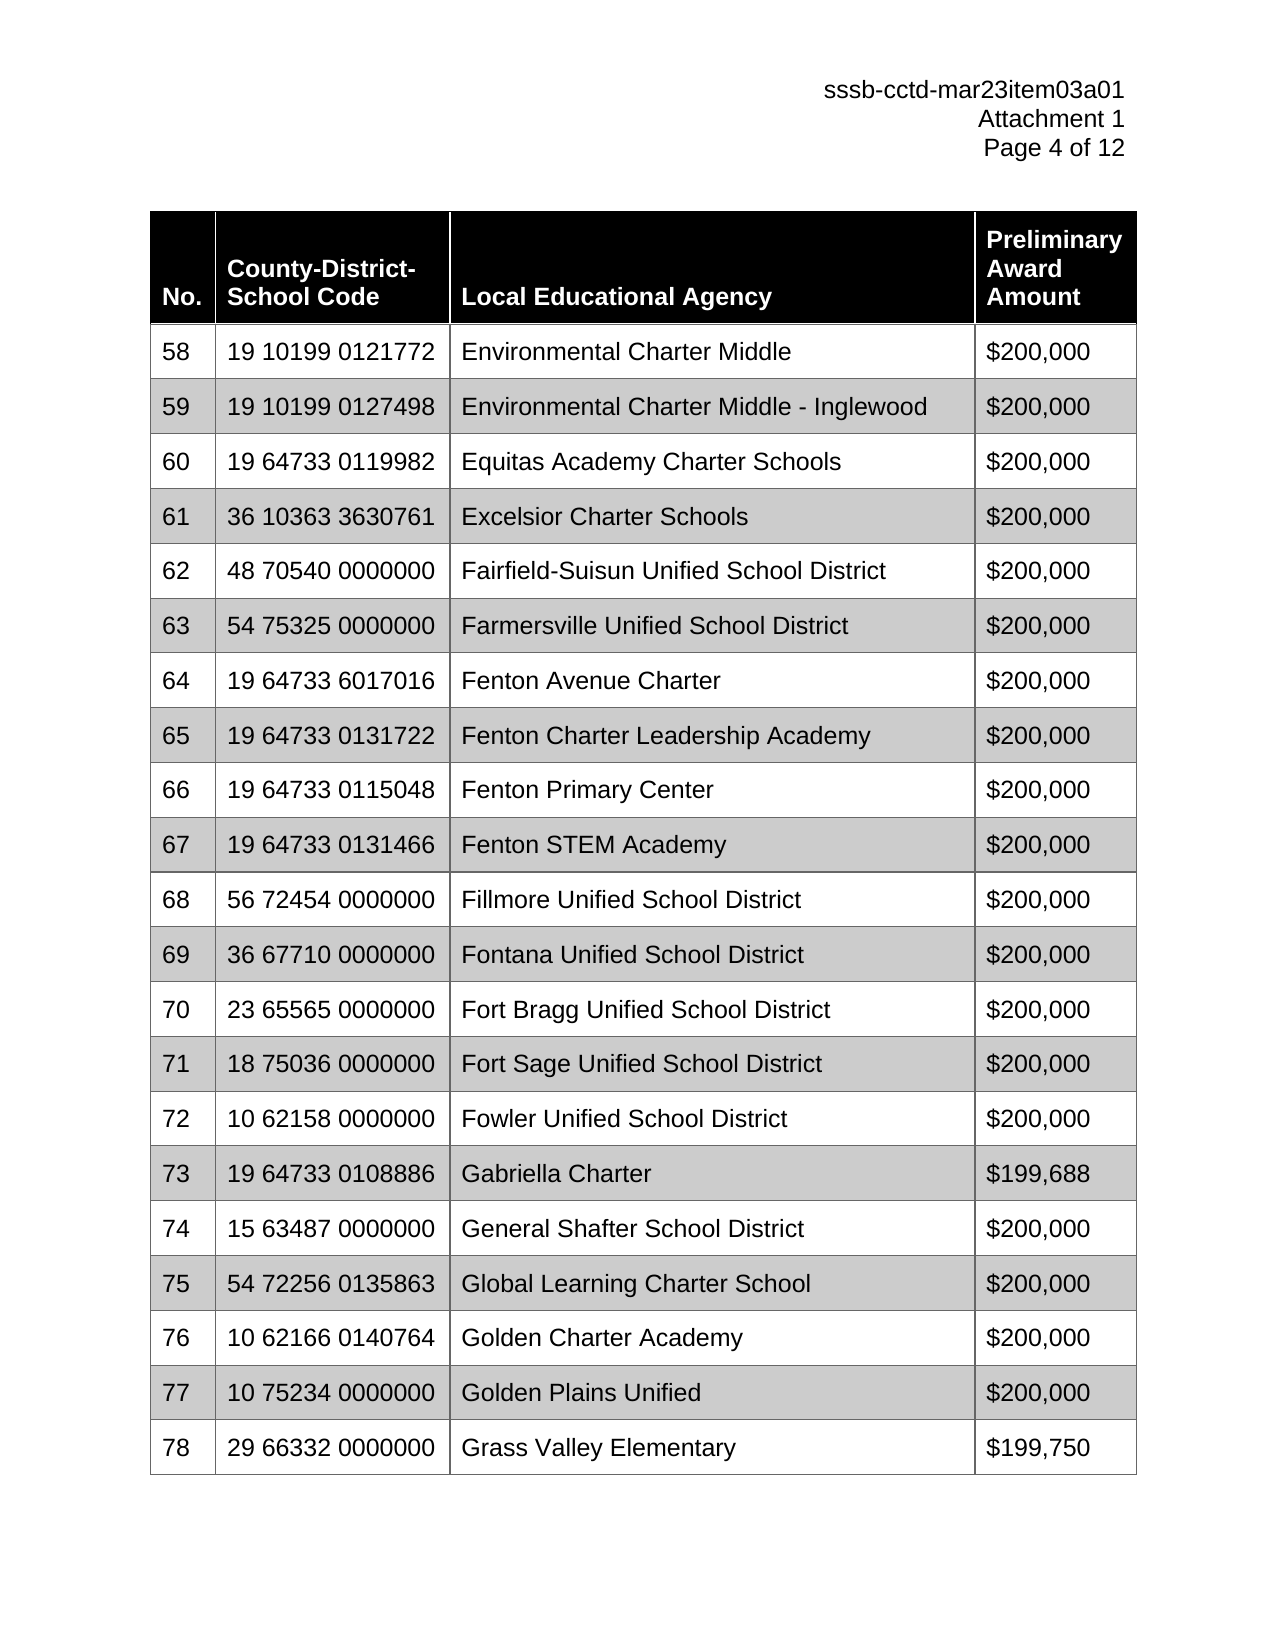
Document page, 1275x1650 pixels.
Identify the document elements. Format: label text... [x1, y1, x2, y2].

table_cell 19 64733 0119982 [216, 434, 449, 488]
table_cell 10 62166 0140764 [216, 1311, 449, 1364]
table_cell Fenton Charter Leadership Academy [451, 708, 974, 762]
table_cell 29 66332 0000000 [216, 1420, 449, 1474]
table_cell $200,000 [976, 982, 1136, 1036]
table_cell $200,000 [976, 763, 1136, 817]
table_cell 19 64733 6017016 [216, 653, 449, 707]
table_cell $200,000 [976, 708, 1136, 762]
table_cell General Shafter School District [451, 1201, 974, 1255]
table_cell Environmental Charter Middle [451, 325, 974, 378]
table_cell 70 [151, 982, 215, 1036]
table_cell 77 [151, 1366, 215, 1419]
table_cell 61 [151, 489, 215, 543]
table_cell $200,000 [976, 1201, 1136, 1255]
table_cell $200,000 [976, 325, 1136, 378]
table_cell 76 [151, 1311, 215, 1364]
table_cell Golden Charter Academy [451, 1311, 974, 1364]
table_cell Golden Plains Unified [451, 1366, 974, 1419]
table_cell $200,000 [976, 1366, 1136, 1419]
table_header No. [151, 212, 215, 323]
table_cell 64 [151, 653, 215, 707]
table_cell $199,688 [976, 1146, 1136, 1200]
table_cell 48 70540 0000000 [216, 544, 449, 597]
table_cell $200,000 [976, 489, 1136, 543]
table_cell 78 [151, 1420, 215, 1474]
table_cell $200,000 [976, 434, 1136, 488]
table_cell 75 [151, 1256, 215, 1310]
table_cell 72 [151, 1092, 215, 1145]
table_cell Equitas Academy Charter Schools [451, 434, 974, 488]
table_cell 54 75325 0000000 [216, 599, 449, 652]
table_header Preliminary Award Amount [976, 212, 1136, 323]
table_cell 67 [151, 818, 215, 871]
table_cell 71 [151, 1037, 215, 1091]
table_cell $199,750 [976, 1420, 1136, 1474]
table_cell 19 64733 0108886 [216, 1146, 449, 1200]
table_cell 23 65565 0000000 [216, 982, 449, 1036]
table_cell 36 10363 3630761 [216, 489, 449, 543]
table_cell 73 [151, 1146, 215, 1200]
table_cell 58 [151, 325, 215, 378]
table_cell 56 72454 0000000 [216, 873, 449, 926]
table_cell $200,000 [976, 379, 1136, 433]
table_cell 10 75234 0000000 [216, 1366, 449, 1419]
table_cell 15 63487 0000000 [216, 1201, 449, 1255]
table_cell 63 [151, 599, 215, 652]
table_cell 19 10199 0127498 [216, 379, 449, 433]
table_cell 59 [151, 379, 215, 433]
table_cell 19 64733 0131466 [216, 818, 449, 871]
table_cell $200,000 [976, 544, 1136, 597]
table_cell 62 [151, 544, 215, 597]
table_cell 66 [151, 763, 215, 817]
table_cell Fillmore Unified School District [451, 873, 974, 926]
table_cell 19 64733 0115048 [216, 763, 449, 817]
table_cell $200,000 [976, 1256, 1136, 1310]
table_cell 36 67710 0000000 [216, 927, 449, 981]
table_cell Global Learning Charter School [451, 1256, 974, 1310]
table_cell 18 75036 0000000 [216, 1037, 449, 1091]
table_cell 69 [151, 927, 215, 981]
table_cell 68 [151, 873, 215, 926]
table_cell 19 10199 0121772 [216, 325, 449, 378]
table_cell $200,000 [976, 818, 1136, 871]
table_cell Farmersville Unified School District [451, 599, 974, 652]
table_cell $200,000 [976, 927, 1136, 981]
table_cell Fowler Unified School District [451, 1092, 974, 1145]
table_cell Fort Bragg Unified School District [451, 982, 974, 1036]
table_cell Fontana Unified School District [451, 927, 974, 981]
table_cell 10 62158 0000000 [216, 1092, 449, 1145]
table_cell 19 64733 0131722 [216, 708, 449, 762]
table_cell 54 72256 0135863 [216, 1256, 449, 1310]
table_cell Gabriella Charter [451, 1146, 974, 1200]
table_cell Fenton Primary Center [451, 763, 974, 817]
table_cell $200,000 [976, 1037, 1136, 1091]
table_cell 65 [151, 708, 215, 762]
table_cell 60 [151, 434, 215, 488]
table_cell $200,000 [976, 873, 1136, 926]
table_cell Grass Valley Elementary [451, 1420, 974, 1474]
table_cell $200,000 [976, 1092, 1136, 1145]
table_cell $200,000 [976, 653, 1136, 707]
table_cell 74 [151, 1201, 215, 1255]
table_header Local Educational Agency [451, 212, 974, 323]
table_cell Environmental Charter Middle - Inglewood [451, 379, 974, 433]
table_cell Fairfield-Suisun Unified School District [451, 544, 974, 597]
table_cell $200,000 [976, 599, 1136, 652]
table_header County-District-School Code [216, 212, 449, 323]
table_cell Excelsior Charter Schools [451, 489, 974, 543]
table_cell Fenton STEM Academy [451, 818, 974, 871]
table_cell Fenton Avenue Charter [451, 653, 974, 707]
table_cell Fort Sage Unified School District [451, 1037, 974, 1091]
table_cell $200,000 [976, 1311, 1136, 1364]
